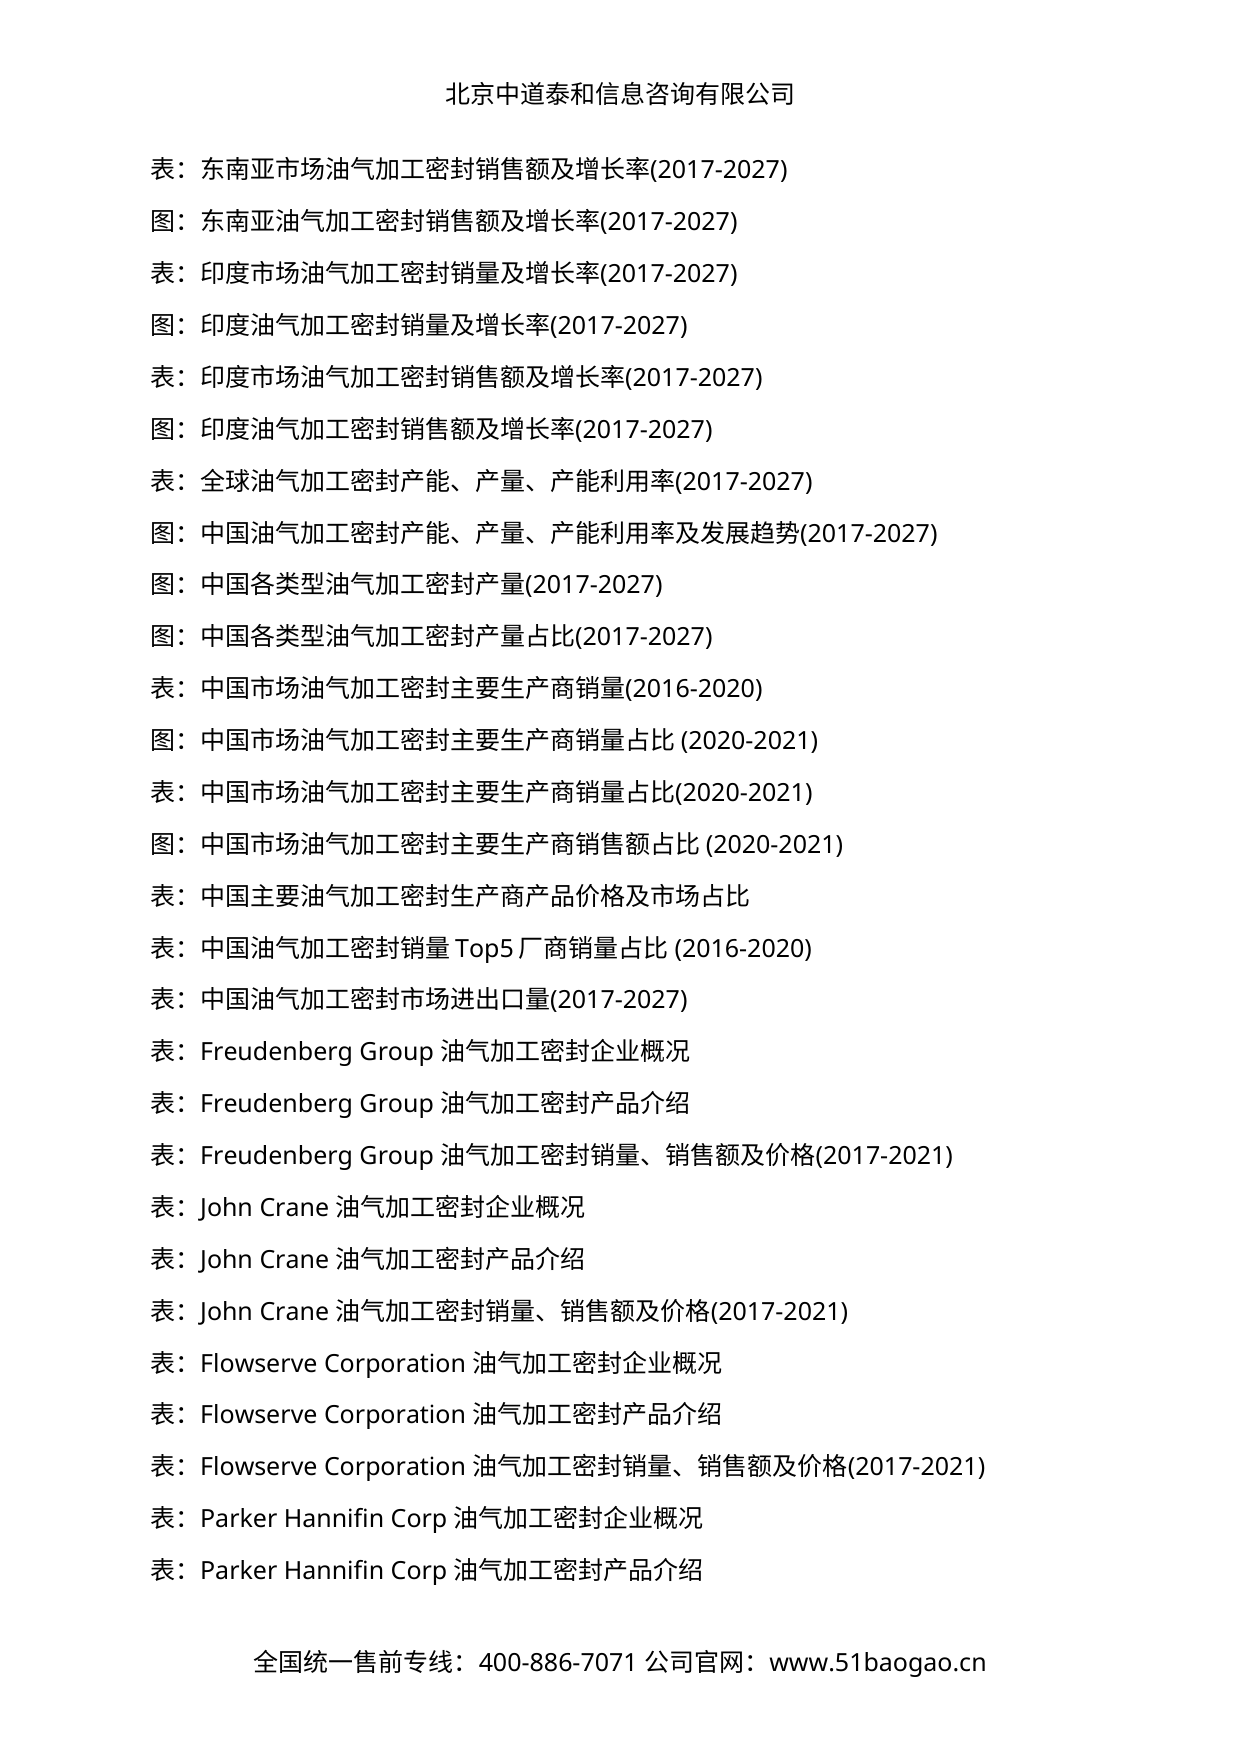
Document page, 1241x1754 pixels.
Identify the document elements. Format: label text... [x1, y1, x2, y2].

text 表：全球油气加工密封产能、产量、产能利用率(2017-2027) [150, 461, 1090, 497]
text 图：中国各类型油气加工密封产量(2017-2027) [150, 565, 1090, 601]
text 表：Freudenberg Group 油气加工密封企业概况 [150, 1032, 1090, 1068]
text 表：东南亚市场油气加工密封销售额及增长率(2017-2027) [150, 150, 1090, 186]
text 表：Freudenberg Group 油气加工密封产品介绍 [150, 1084, 1090, 1120]
text 表：Parker Hannifin Corp 油气加工密封产品介绍 [150, 1551, 1090, 1587]
text 表：Freudenberg Group 油气加工密封销量、销售额及价格(2017-2021) [150, 1136, 1090, 1172]
text 图：中国各类型油气加工密封产量占比(2017-2027) [150, 617, 1090, 653]
text 图：中国油气加工密封产能、产量、产能利用率及发展趋势(2017-2027) [150, 513, 1090, 549]
text 图：印度油气加工密封销量及增长率(2017-2027) [150, 306, 1090, 342]
text 表：印度市场油气加工密封销量及增长率(2017-2027) [150, 254, 1090, 290]
text 表：Flowserve Corporation 油气加工密封销量、销售额及价格(2017-2021) [150, 1447, 1090, 1483]
text 图：中国市场油气加工密封主要生产商销量占比 (2020-2021) [150, 721, 1090, 757]
text 表：John Crane 油气加工密封企业概况 [150, 1187, 1090, 1224]
text 表：印度市场油气加工密封销售额及增长率(2017-2027) [150, 357, 1090, 394]
text 表：中国市场油气加工密封主要生产商销量(2016-2020) [150, 669, 1090, 705]
text 表：Parker Hannifin Corp 油气加工密封企业概况 [150, 1499, 1090, 1535]
text 表：中国市场油气加工密封主要生产商销量占比(2020-2021) [150, 772, 1090, 809]
text 表：中国主要油气加工密封生产商产品价格及市场占比 [150, 876, 1090, 912]
text 表：John Crane 油气加工密封销量、销售额及价格(2017-2021) [150, 1291, 1090, 1327]
text 图：中国市场油气加工密封主要生产商销售额占比 (2020-2021) [150, 824, 1090, 861]
text 表：Flowserve Corporation 油气加工密封产品介绍 [150, 1395, 1090, 1431]
text 表：中国油气加工密封市场进出口量(2017-2027) [150, 980, 1090, 1016]
text 表：John Crane 油气加工密封产品介绍 [150, 1239, 1090, 1276]
text 图：东南亚油气加工密封销售额及增长率(2017-2027) [150, 202, 1090, 238]
text 表：中国油气加工密封销量Top5厂商销量占比 (2016-2020) [150, 928, 1090, 964]
text 图：印度油气加工密封销售额及增长率(2017-2027) [150, 409, 1090, 446]
text 表：Flowserve Corporation 油气加工密封企业概况 [150, 1343, 1090, 1379]
